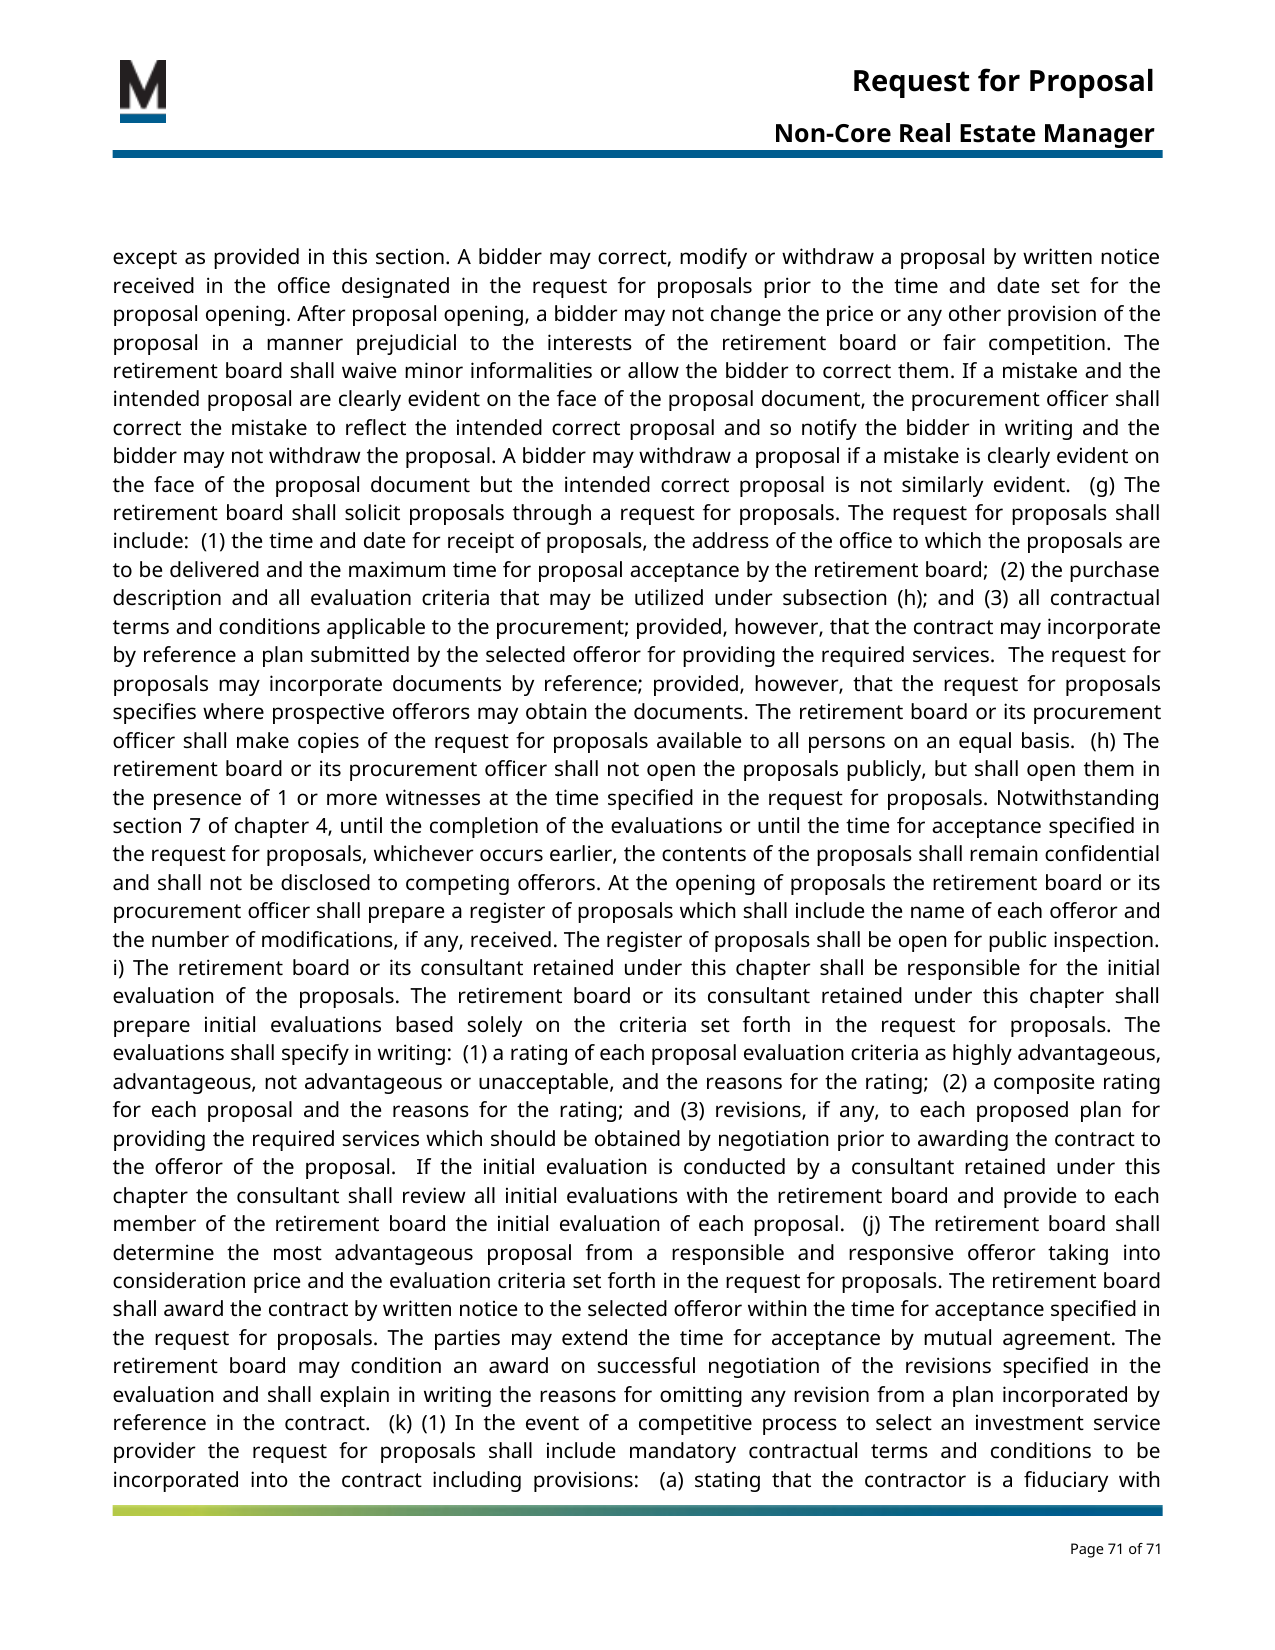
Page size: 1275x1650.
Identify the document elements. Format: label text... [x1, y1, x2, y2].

picture [1062, 1512, 1094, 1516]
picture [112, 1505, 1163, 1516]
